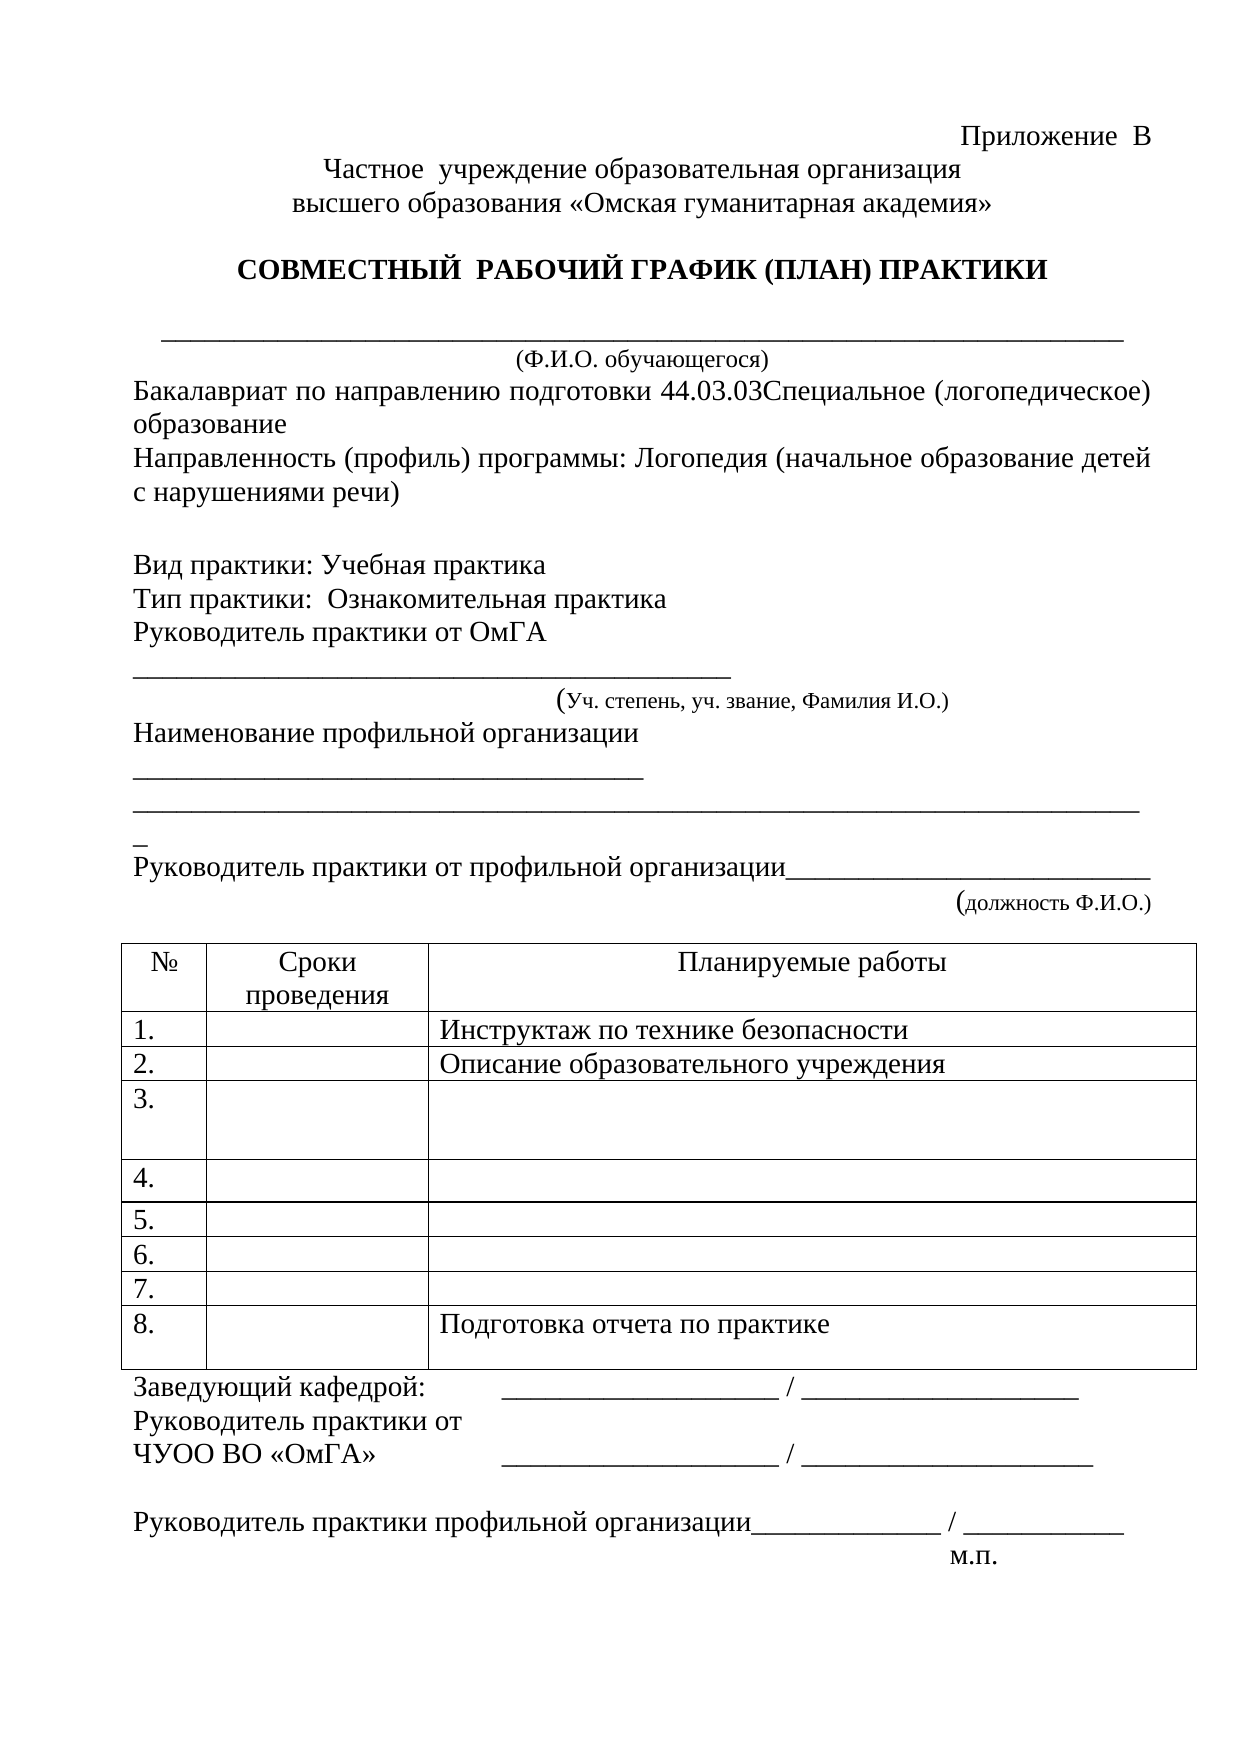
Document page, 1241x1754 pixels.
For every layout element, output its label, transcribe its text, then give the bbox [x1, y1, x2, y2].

text Тип практики: Ознакомительная практика [133, 581, 1152, 614]
table_cell [207, 1203, 428, 1236]
text Заведующий кафедрой: ___________________ / ___________________ [133, 1370, 1152, 1403]
table_cell [429, 1203, 1196, 1236]
table_cell [122, 1272, 206, 1305]
table_cell [207, 1272, 428, 1305]
text Руководитель практики от [133, 1403, 1152, 1437]
table_cell [122, 1306, 206, 1368]
text Руководитель практики от профильной организации_________________________ [133, 849, 1152, 883]
table_cell [429, 1272, 1196, 1305]
text Наименование профильной организации ___________________________________ [133, 715, 1152, 782]
table_cell Описание образовательного учреждения [429, 1047, 1196, 1080]
text ЧУОО ВО «ОмГА» ___________________ / ____________________ [133, 1437, 1152, 1470]
table_header № [122, 944, 206, 1011]
text __________________________________________________________________ (Ф.И.О. обучающегося) [133, 311, 1152, 373]
table_cell [207, 1012, 428, 1046]
table_cell [122, 1203, 206, 1236]
text ______________________________________________________________________ [133, 782, 1152, 849]
table_cell [429, 1237, 1196, 1271]
table_cell [207, 1047, 428, 1080]
text (Уч. степень, уч. звание, Фамилия И.О.) [133, 682, 1152, 715]
text Частное учреждение образовательная организация [133, 152, 1152, 185]
table_cell [122, 1081, 206, 1159]
text Бакалавриат по направлению подготовки 44.03.03Специальное (логопедическое) образование [133, 373, 1152, 440]
table_cell [429, 1160, 1196, 1201]
table_cell Подготовка отчета по практике [429, 1306, 1196, 1368]
text (должность Ф.И.О.) [133, 883, 1152, 916]
text Руководитель практики от ОмГА _________________________________________ [133, 614, 1152, 682]
text высшего образования «Омская гуманитарная академия» [133, 185, 1152, 219]
text Вид практики: Учебная практика [133, 547, 1152, 581]
text м.п. [133, 1537, 1152, 1571]
text СОВМЕСТНЫЙ РАБОЧИЙ ГРАФИК (ПЛАН) ПРАКТИКИ [133, 252, 1152, 286]
table_cell [207, 1237, 428, 1271]
table_cell [122, 1047, 206, 1080]
table_cell [207, 1160, 428, 1201]
text Направленность (профиль) программы: Логопедия (начальное образование детей с нарушениями речи) [133, 440, 1152, 507]
table_cell [122, 1237, 206, 1271]
text Приложение В [133, 118, 1152, 152]
text Руководитель практики профильной организации_____________ / ___________ [133, 1504, 1152, 1537]
table_cell [122, 1012, 206, 1046]
table_cell [207, 1306, 428, 1368]
table_cell [429, 1081, 1196, 1159]
table_header Сроки проведения [207, 944, 428, 1011]
table_cell Инструктаж по технике безопасности [429, 1012, 1196, 1046]
table_cell [207, 1081, 428, 1159]
table_header Планируемые работы [429, 944, 1196, 1011]
table_cell [122, 1160, 206, 1201]
